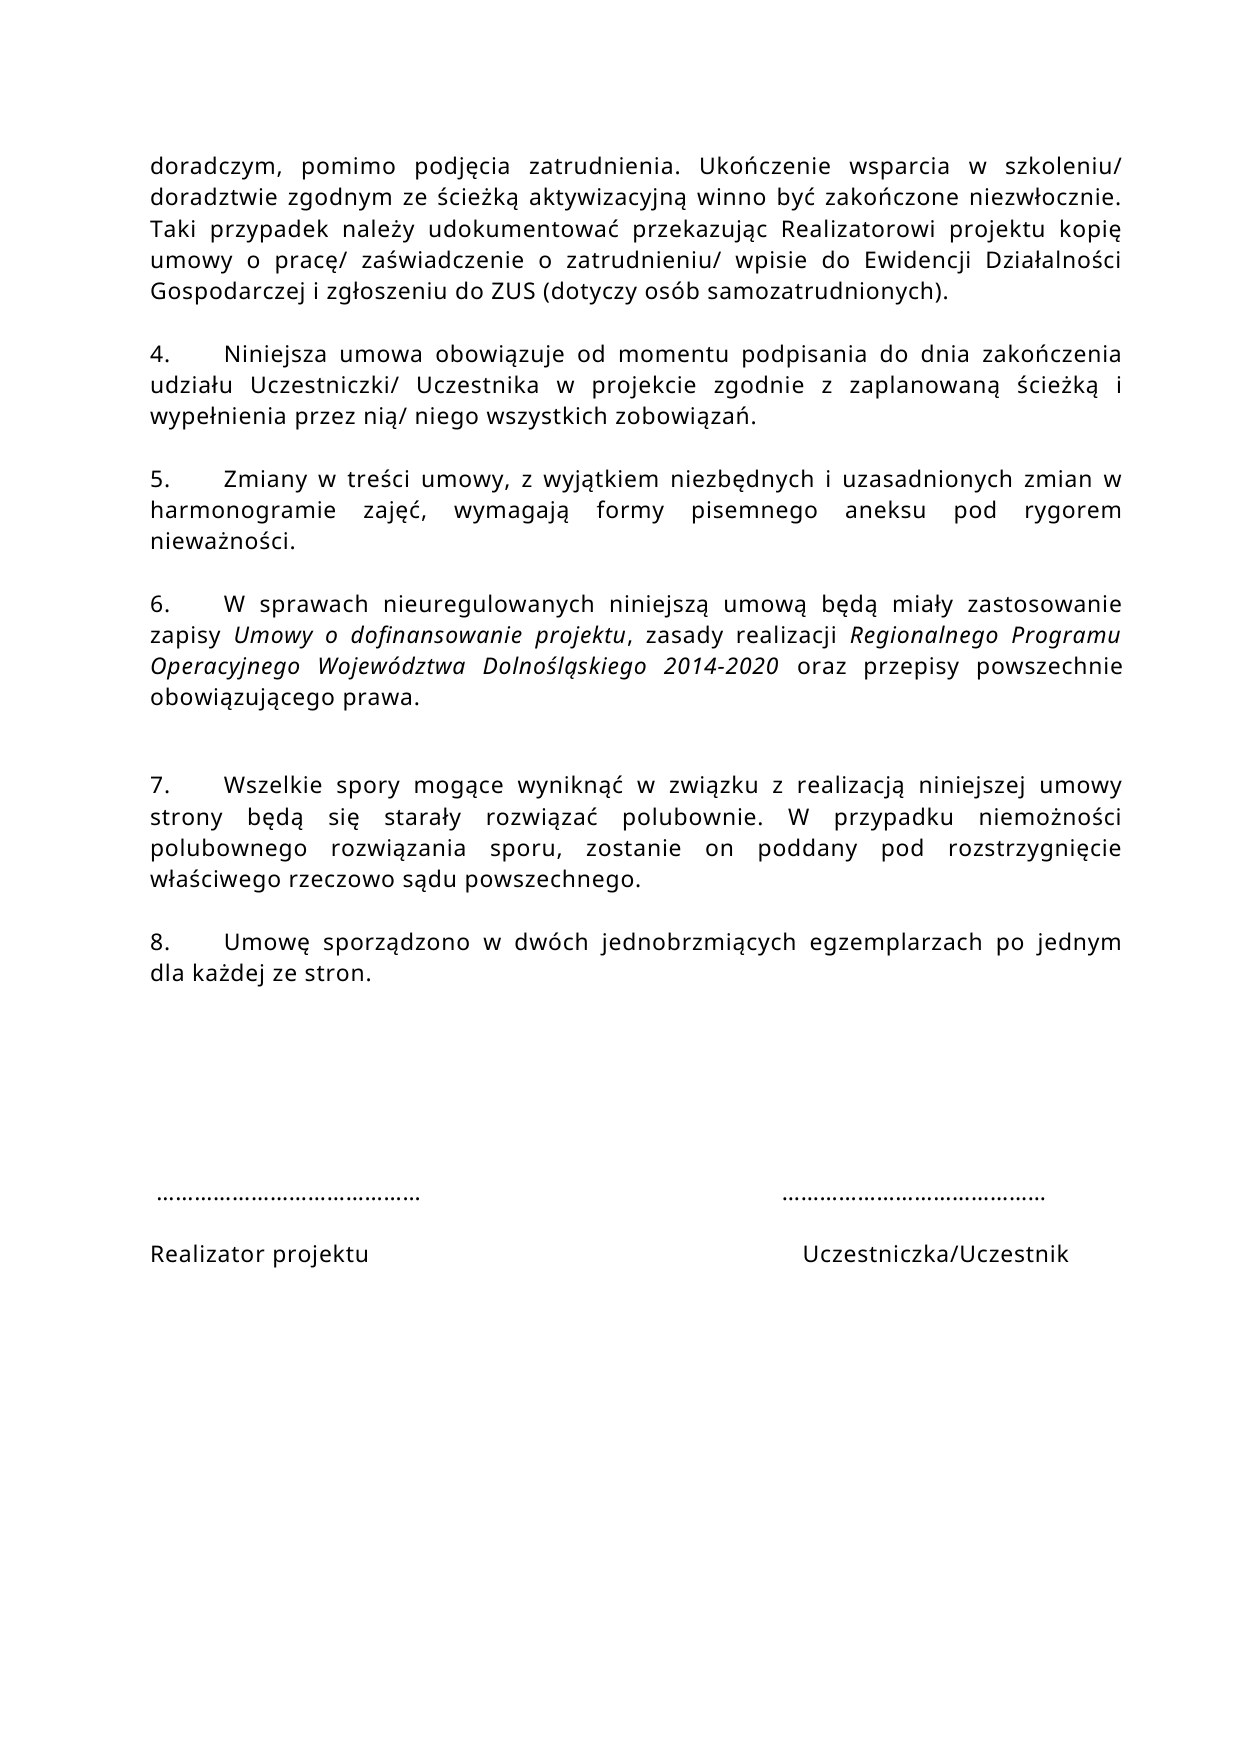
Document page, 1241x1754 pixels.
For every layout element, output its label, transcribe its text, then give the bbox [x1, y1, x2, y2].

list Zmiany w treści umowy, z wyjątkiem niezbędnych i uzasadnionych zmian w harmonogramie zajęć, wymagają formy pisemnego aneksu pod rygorem nieważności. [150, 462, 1123, 556]
list Niniejsza umowa obowiązuje od momentu podpisania do dnia zakończenia udziału Uczestniczki/ Uczestnika w projekcie zgodnie z zaplanowaną ścieżką i wypełnienia przez nią/ niego wszystkich zobowiązań. [150, 337, 1123, 431]
text …………………………………… [156, 1176, 707, 1207]
list W sprawach nieuregulowanych niniejszą umową będą miały zastosowanie zapisy Umowy o dofinansowanie projektu, zasady realizacji Regionalnego Programu Operacyjnego Województwa Dolnośląskiego 2014-2020 oraz przepisy powszechnie obowiązującego prawa. [150, 587, 1123, 712]
list Wszelkie spory mogące wyniknąć w związku z realizacją niniejszej umowy strony będą się starały rozwiązać polubownie. W przypadku niemożności polubownego rozwiązania sporu, zostanie on poddany pod rozstrzygnięcie właściwego rzeczowo sądu powszechnego. [150, 769, 1123, 894]
text …………………………………… [782, 1176, 1123, 1207]
text Realizator projektu [150, 1238, 727, 1269]
list Umowę sporządzono w dwóch jednobrzmiących egzemplarzach po jednym dla każdej ze stron. [150, 926, 1123, 988]
text Uczestniczka/Uczestnik [802, 1238, 1123, 1269]
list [150, 150, 1123, 306]
